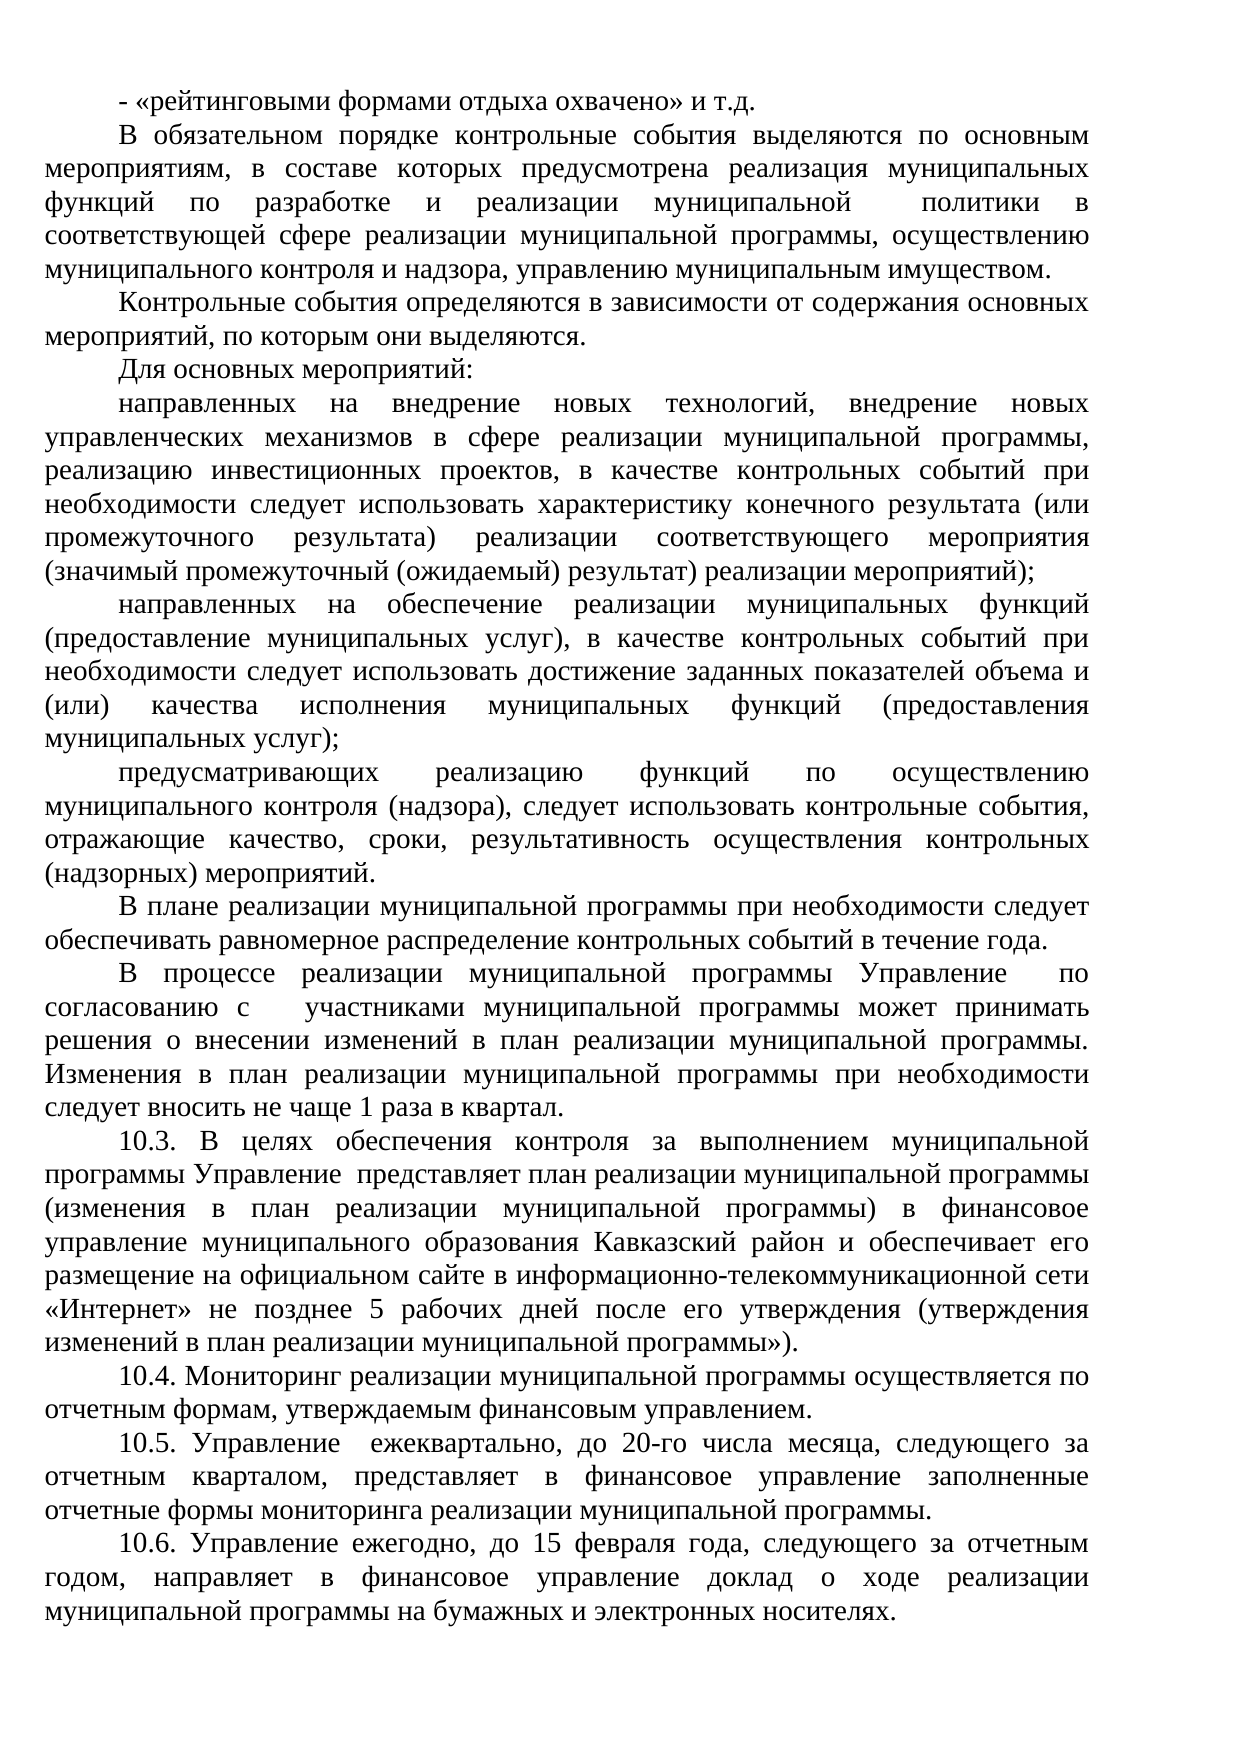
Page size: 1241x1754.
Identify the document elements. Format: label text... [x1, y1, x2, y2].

text В процессе реализации муниципальной программы Управление по согласованию с участниками муниципальной программы может принимать решения о внесении изменений в план реализации муниципальной программы. Изменения в план реализации муниципальной программы при необходимости следует вносить не чаще 1 раза в квартал. [44, 955, 1090, 1123]
text направленных на внедрение новых технологий, внедрение новых управленческих механизмов в сфере реализации муниципальной программы, реализацию инвестиционных проектов, в качестве контрольных событий при необходимости следует использовать характеристику конечного результата (или промежуточного результата) реализации соответствующего мероприятия (значимый промежуточный (ожидаемый) результат) реализации мероприятий); [44, 385, 1090, 586]
text 10.6. Управление ежегодно, до 15 февраля года, следующего за отчетным годом, направляет в финансовое управление доклад о ходе реализации муниципальной программы на бумажных и электронных носителях. [44, 1526, 1090, 1626]
text Для основных мероприятий: [44, 352, 1090, 385]
text 10.5. Управление ежеквартально, до 20-го числа месяца, следующего за отчетным кварталом, представляет в финансовое управление заполненные отчетные формы мониторинга реализации муниципальной программы. [44, 1425, 1090, 1526]
text В плане реализации муниципальной программы при необходимости следует обеспечивать равномерное распределение контрольных событий в течение года. [44, 888, 1090, 955]
text - «рейтинговыми формами отдыха охвачено» и т.д. [44, 83, 1090, 117]
text 10.4. Мониторинг реализации муниципальной программы осуществляется по отчетным формам, утверждаемым финансовым управлением. [44, 1358, 1090, 1425]
text В обязательном порядке контрольные события выделяются по основным мероприятиям, в составе которых предусмотрена реализация муниципальных функций по разработке и реализации муниципальной политики в соответствующей сфере реализации муниципальной программы, осуществлению муниципального контроля и надзора, управлению муниципальным имуществом. [44, 117, 1090, 284]
text предусматривающих реализацию функций по осуществлению муниципального контроля (надзора), следует использовать контрольные события, отражающие качество, сроки, результативность осуществления контрольных (надзорных) мероприятий. [44, 754, 1090, 888]
text Контрольные события определяются в зависимости от содержания основных мероприятий, по которым они выделяются. [44, 284, 1090, 352]
text направленных на обеспечение реализации муниципальных функций (предоставление муниципальных услуг), в качестве контрольных событий при необходимости следует использовать достижение заданных показателей объема и (или) качества исполнения муниципальных функций (предоставления муниципальных услуг); [44, 586, 1090, 754]
text 10.3. В целях обеспечения контроля за выполнением муниципальной программы Управление представляет план реализации муниципальной программы (изменения в план реализации муниципальной программы) в финансовое управление муниципального образования Кавказский район и обеспечивает его размещение на официальном сайте в информационно-телекоммуникационной сети «Интернет» не позднее 5 рабочих дней после его утверждения (утверждения изменений в план реализации муниципальной программы»). [44, 1123, 1090, 1358]
